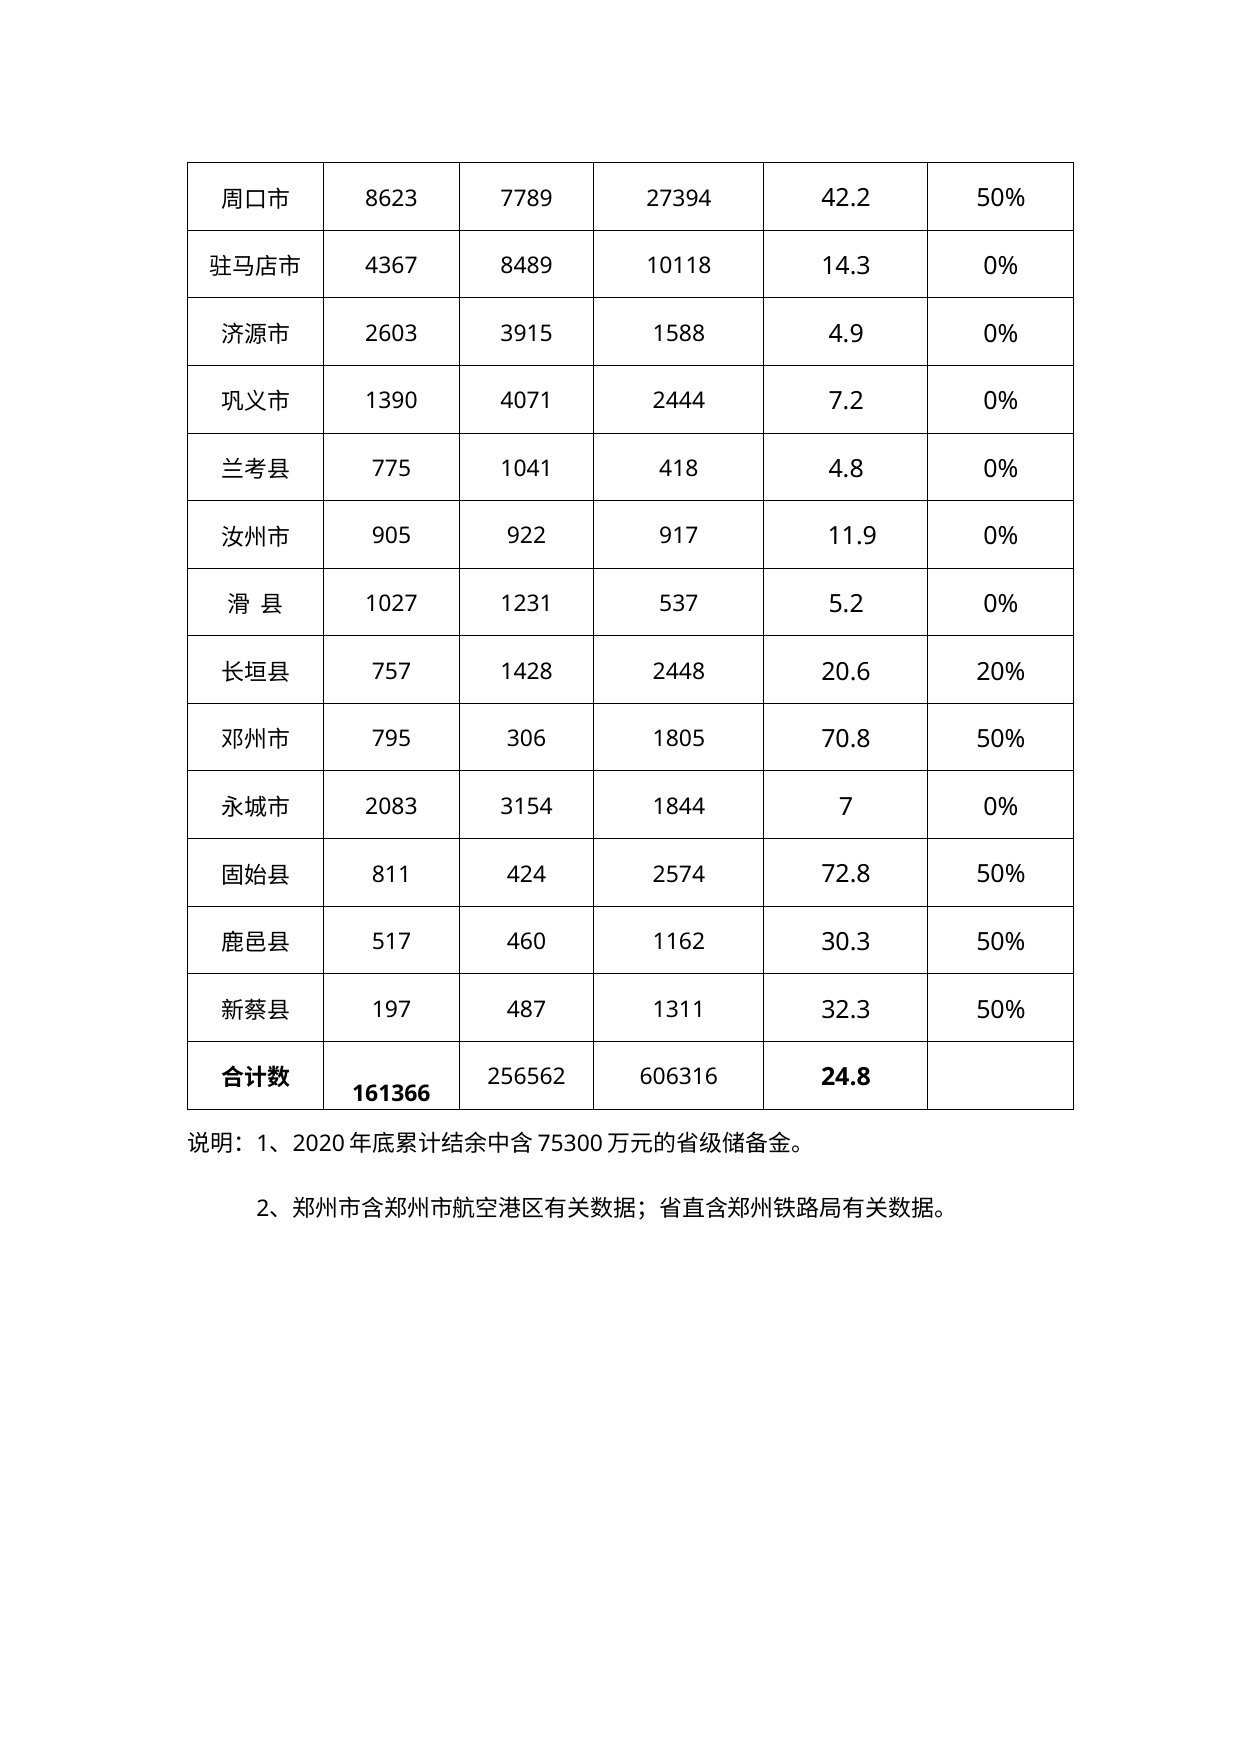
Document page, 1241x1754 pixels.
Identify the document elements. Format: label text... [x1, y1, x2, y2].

table_cell 517 [324, 907, 459, 973]
table_cell 50% [928, 974, 1073, 1041]
table_cell 周口市 [188, 163, 323, 229]
table_cell 1041 [460, 434, 593, 500]
table_cell 新蔡县 [188, 974, 323, 1041]
table_cell 7789 [460, 163, 593, 229]
table_cell 24.8 [764, 1042, 927, 1108]
table_cell 905 [324, 501, 459, 568]
table_cell 418 [594, 434, 763, 500]
table_cell 917 [594, 501, 763, 568]
table_cell 巩义市 [188, 366, 323, 432]
table_cell 3915 [460, 298, 593, 365]
table_cell 1231 [460, 569, 593, 635]
table_cell 32.3 [764, 974, 927, 1041]
table_cell 30.3 [764, 907, 927, 973]
table_cell 606316 [594, 1042, 763, 1108]
table_cell 460 [460, 907, 593, 973]
table_cell 长垣县 [188, 636, 323, 703]
table_cell 鹿邑县 [188, 907, 323, 973]
table_cell 2448 [594, 636, 763, 703]
table_cell 4.8 [764, 434, 927, 500]
table_cell 5.2 [764, 569, 927, 635]
table_cell 795 [324, 704, 459, 770]
table_cell 2444 [594, 366, 763, 432]
table_cell 20% [928, 636, 1073, 703]
table_cell 50% [928, 907, 1073, 973]
table_cell 固始县 [188, 839, 323, 906]
table_cell 济源市 [188, 298, 323, 365]
table_cell 3154 [460, 771, 593, 838]
table_cell 8489 [460, 231, 593, 297]
table_cell 0% [928, 771, 1073, 838]
table_cell 4.9 [764, 298, 927, 365]
table_cell 8623 [324, 163, 459, 229]
table_cell 1311 [594, 974, 763, 1041]
table_cell 0% [928, 231, 1073, 297]
table_cell 20.6 [764, 636, 927, 703]
table_cell 1390 [324, 366, 459, 432]
text 2、郑州市含郑州市航空港区有关数据；省直含郑州铁路局有关数据。 [187, 1174, 1053, 1239]
table_cell 70.8 [764, 704, 927, 770]
table_cell 滑 县 [188, 569, 323, 635]
table_cell 2083 [324, 771, 459, 838]
table_cell 4367 [324, 231, 459, 297]
table_cell 487 [460, 974, 593, 1041]
table_cell 72.8 [764, 839, 927, 906]
table_cell 775 [324, 434, 459, 500]
table_cell 197 [324, 974, 459, 1041]
table_cell 7.2 [764, 366, 927, 432]
table_cell 11.9 [764, 501, 927, 568]
table_cell 合计数 [188, 1042, 323, 1108]
table_cell 161366 [324, 1042, 459, 1108]
table_cell 50% [928, 839, 1073, 906]
table_cell 0% [928, 298, 1073, 365]
table_cell 邓州市 [188, 704, 323, 770]
table_cell 1162 [594, 907, 763, 973]
table_cell 0% [928, 569, 1073, 635]
table_cell 驻马店市 [188, 231, 323, 297]
table_cell 1844 [594, 771, 763, 838]
table_cell 0% [928, 434, 1073, 500]
text 说明：1、2020年底累计结余中含75300万元的省级储备金。 [187, 1110, 1053, 1174]
table_cell 2574 [594, 839, 763, 906]
table_cell 306 [460, 704, 593, 770]
table_cell 兰考县 [188, 434, 323, 500]
table_cell 1588 [594, 298, 763, 365]
table_cell [928, 1042, 1073, 1108]
table_cell 永城市 [188, 771, 323, 838]
table_cell 14.3 [764, 231, 927, 297]
table_cell 922 [460, 501, 593, 568]
table_cell 50% [928, 704, 1073, 770]
table_cell 757 [324, 636, 459, 703]
table_cell 7 [764, 771, 927, 838]
table_cell 537 [594, 569, 763, 635]
table_cell 811 [324, 839, 459, 906]
table_cell 424 [460, 839, 593, 906]
table_cell 1428 [460, 636, 593, 703]
table_cell 42.2 [764, 163, 927, 229]
table_cell 4071 [460, 366, 593, 432]
table_cell 27394 [594, 163, 763, 229]
table_cell 256562 [460, 1042, 593, 1108]
table_cell 0% [928, 501, 1073, 568]
table_cell 50% [928, 163, 1073, 229]
table_cell 1027 [324, 569, 459, 635]
table_cell 10118 [594, 231, 763, 297]
table_cell 1805 [594, 704, 763, 770]
table_cell 2603 [324, 298, 459, 365]
table_cell 0% [928, 366, 1073, 432]
table_cell 汝州市 [188, 501, 323, 568]
